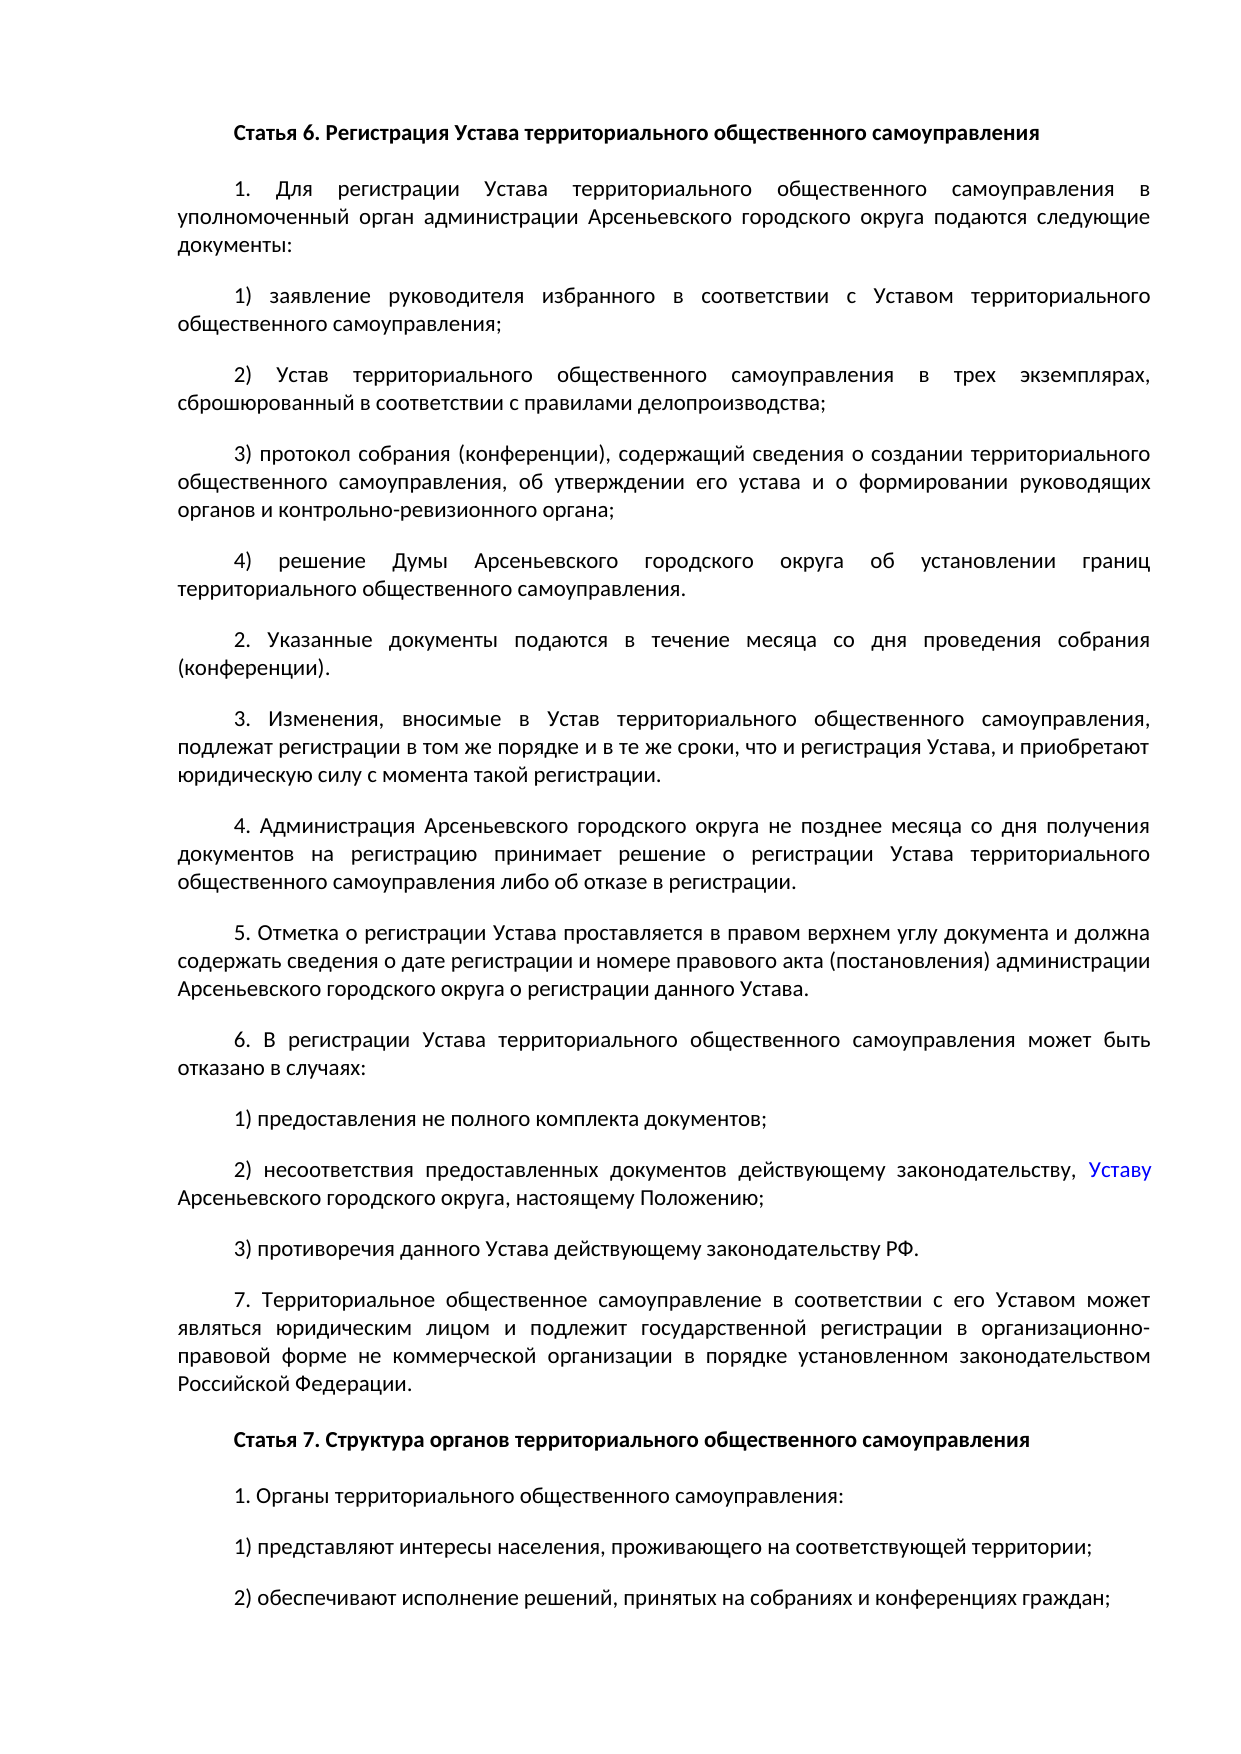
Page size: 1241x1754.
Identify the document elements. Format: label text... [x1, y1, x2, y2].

text 1) заявление руководителя избранного в соответствии с Уставом территориального общественного самоуправления; [177, 281, 1152, 337]
text 6. В регистрации Устава территориального общественного самоуправления может быть отказано в случаях: [177, 1025, 1152, 1081]
text 1. Для регистрации Устава территориального общественного самоуправления в уполномоченный орган администрации Арсеньевского городского округа подаются следующие документы: [177, 174, 1152, 258]
text 7. Территориальное общественное самоуправление в соответствии с его Уставом может являться юридическим лицом и подлежит государственной регистрации в организационно-правовой форме не коммерческой организации в порядке установленном законодательством Российской Федерации. [177, 1285, 1152, 1397]
text 3. Изменения, вносимые в Устав территориального общественного самоуправления, подлежат регистрации в том же порядке и в те же сроки, что и регистрация Устава, и приобретают юридическую силу с момента такой регистрации. [177, 704, 1152, 788]
text 1. Органы территориального общественного самоуправления: [177, 1481, 1152, 1509]
text 4) решение Думы Арсеньевского городского округа об установлении границ территориального общественного самоуправления. [177, 546, 1152, 602]
text 2) Устав территориального общественного самоуправления в трех экземплярах, сброшюрованный в соответствии с правилами делопроизводства; [177, 360, 1152, 416]
text 2. Указанные документы подаются в течение месяца со дня проведения собрания (конференции). [177, 625, 1152, 681]
title Статья 6. Регистрация Устава территориального общественного самоуправления [177, 118, 1152, 146]
text 3) протокол собрания (конференции), содержащий сведения о создании территориального общественного самоуправления, об утверждении его устава и о формировании руководящих органов и контрольно-ревизионного органа; [177, 439, 1152, 523]
text 2) обеспечивают исполнение решений, принятых на собраниях и конференциях граждан; [177, 1583, 1152, 1611]
text 4. Администрация Арсеньевского городского округа не позднее месяца со дня получения документов на регистрацию принимает решение о регистрации Устава территориального общественного самоуправления либо об отказе в регистрации. [177, 811, 1152, 895]
text 3) противоречия данного Устава действующему законодательству РФ. [177, 1234, 1152, 1262]
text 2) несоответствия предоставленных документов действующему законодательству, Уставу Арсеньевского городского округа, настоящему Положению; [177, 1155, 1152, 1211]
title Статья 7. Структура органов территориального общественного самоуправления [177, 1425, 1152, 1453]
text 1) предоставления не полного комплекта документов; [177, 1104, 1152, 1132]
text 1) представляют интересы населения, проживающего на соответствующей территории; [177, 1532, 1152, 1560]
text 5. Отметка о регистрации Устава проставляется в правом верхнем углу документа и должна содержать сведения о дате регистрации и номере правового акта (постановления) администрации Арсеньевского городского округа о регистрации данного Устава. [177, 918, 1152, 1002]
